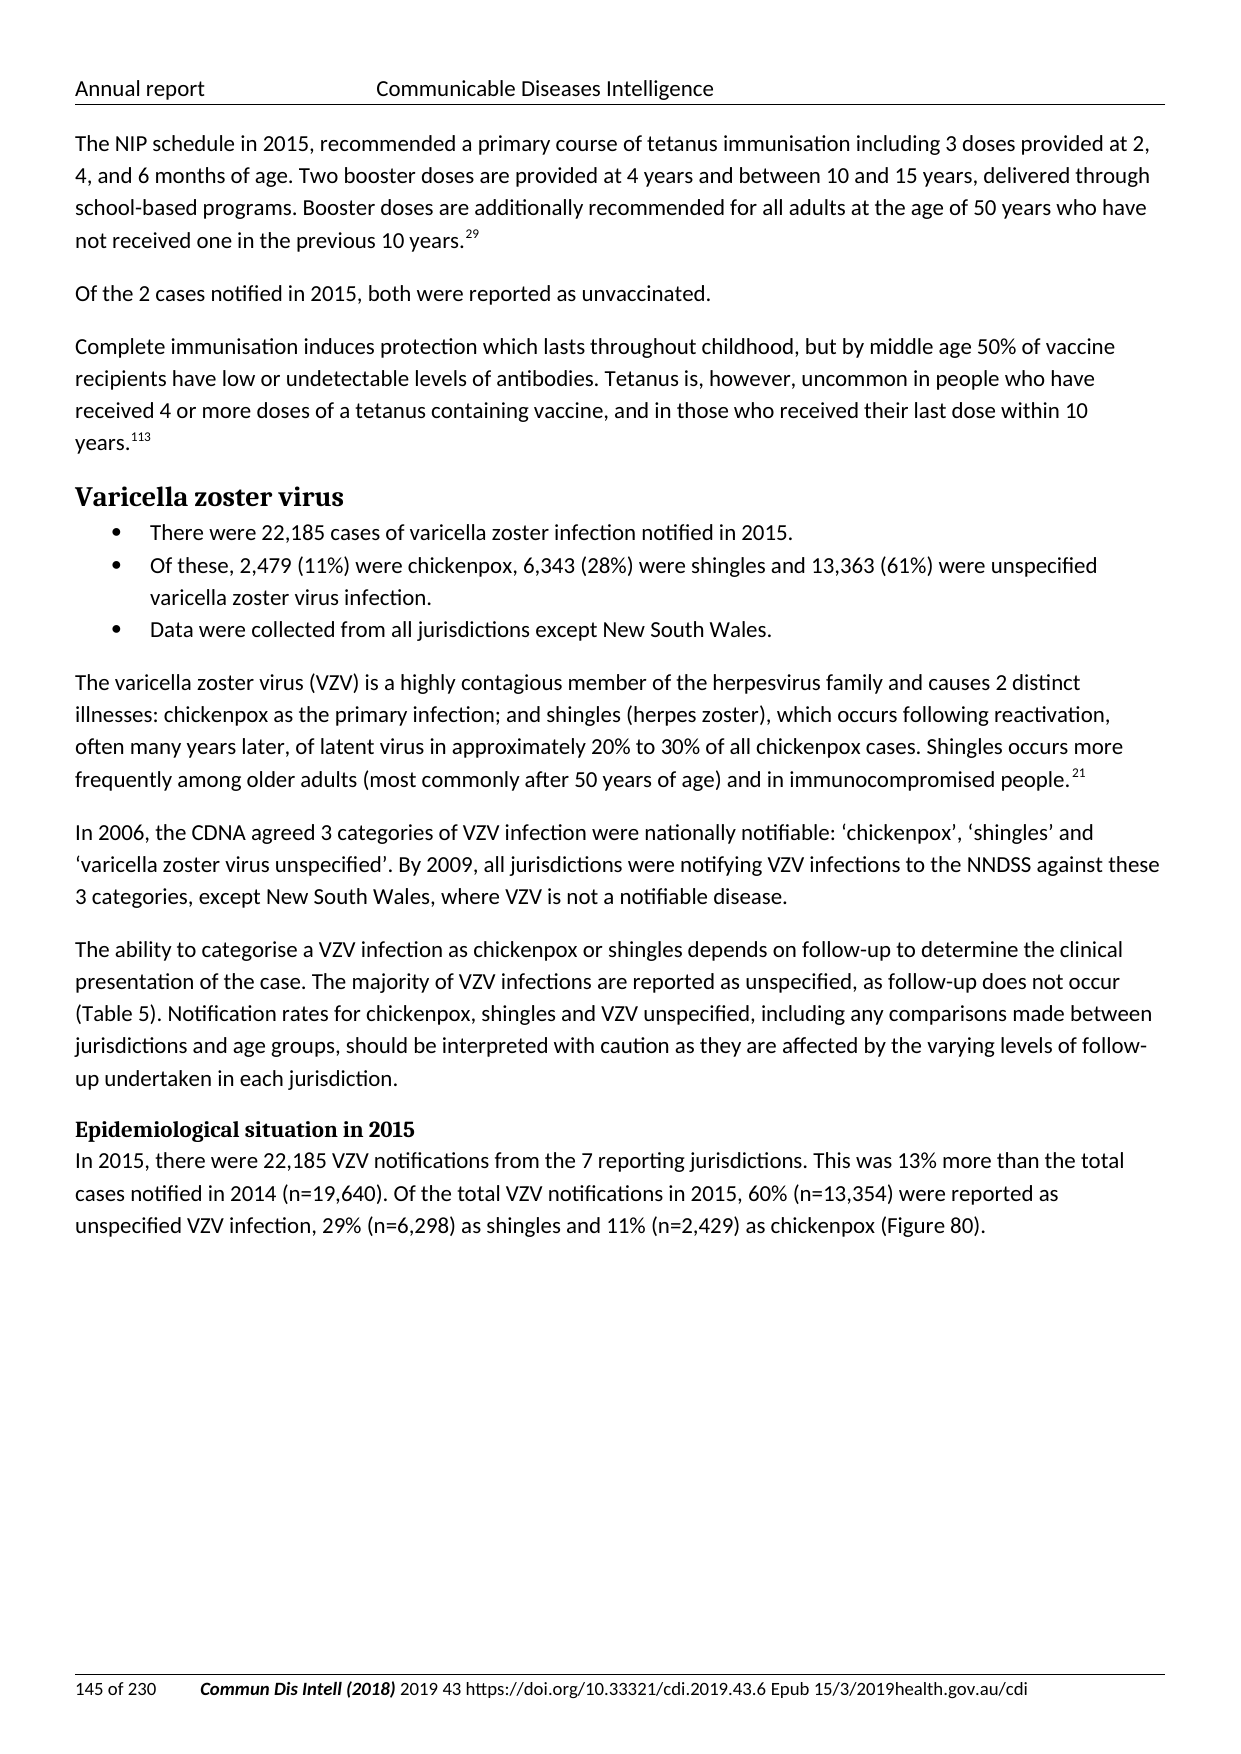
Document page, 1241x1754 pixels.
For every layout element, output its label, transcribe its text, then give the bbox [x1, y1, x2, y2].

text In 2006, the CDNA agreed 3 categories of VZV infection were nationally notifiable: ‘chickenpox’, ‘shingles’ and ‘varicella zoster virus unspecified’. By 2009, all jurisdictions were notifying VZV infections to the NNDSS against these 3 categories, except New South Wales, where VZV is not a notifiable disease. [75, 818, 1165, 910]
text The varicella zoster virus (VZV) is a highly contagious member of the herpesvirus family and causes 2 distinct illnesses: chickenpox as the primary infection; and shingles (herpes zoster), which occurs following reactivation, often many years later, of latent virus in approximately 20% to 30% of all chickenpox cases. Shingles occurs more frequently among older adults (most commonly after 50 years of age) and in immunocompromised people.21 [75, 668, 1165, 793]
text In 2015, there were 22,185 VZV notifications from the 7 reporting jurisdictions. This was 13% more than the total cases notified in 2014 (n=19,640). Of the total VZV notifications in 2015, 60% (n=13,354) were reported as unspecified VZV infection, 29% (n=6,298) as shingles and 11% (n=2,429) as chickenpox (Figure 80). [75, 1147, 1165, 1239]
text Complete immunisation induces protection which lasts throughout childhood, but by middle age 50% of vaccine recipients have low or undetectable levels of antibodies. Tetanus is, however, uncommon in people who have received 4 or more doses of a tetanus containing vaccine, and in those who received their last dose within 10 years.113 [75, 332, 1165, 456]
text The NIP schedule in 2015, recommended a primary course of tetanus immunisation including 3 doses provided at 2, 4, and 6 months of age. Two booster doses are provided at 4 years and between 10 and 15 years, delivered through school-based programs. Booster doses are additionally recommended for all adults at the age of 50 years who have not received one in the previous 10 years.29 [75, 129, 1165, 254]
list There were 22,185 cases of varicella zoster infection notified in 2015. [112, 518, 1165, 547]
list Data were collected from all jurisdictions except New South Wales. [112, 615, 1165, 643]
subtitle Varicella zoster virus [75, 481, 1165, 514]
text The ability to categorise a VZV infection as chickenpox or shingles depends on follow-up to determine the clinical presentation of the case. The majority of VZV infections are reported as unspecified, as follow-up does not occur (Table 5). Notification rates for chickenpox, shingles and VZV unspecified, including any comparisons made between jurisdictions and age groups, should be interpreted with caution as they are affected by the varying levels of follow-up undertaken in each jurisdiction. [75, 935, 1165, 1092]
list Of these, 2,479 (11%) were chickenpox, 6,343 (28%) were shingles and 13,363 (61%) were unspecified varicella zoster virus infection. [112, 551, 1165, 611]
subtitle Epidemiological situation in 2015 [75, 1117, 1165, 1143]
text Of the 2 cases notified in 2015, both were reported as unvaccinated. [75, 279, 1165, 307]
